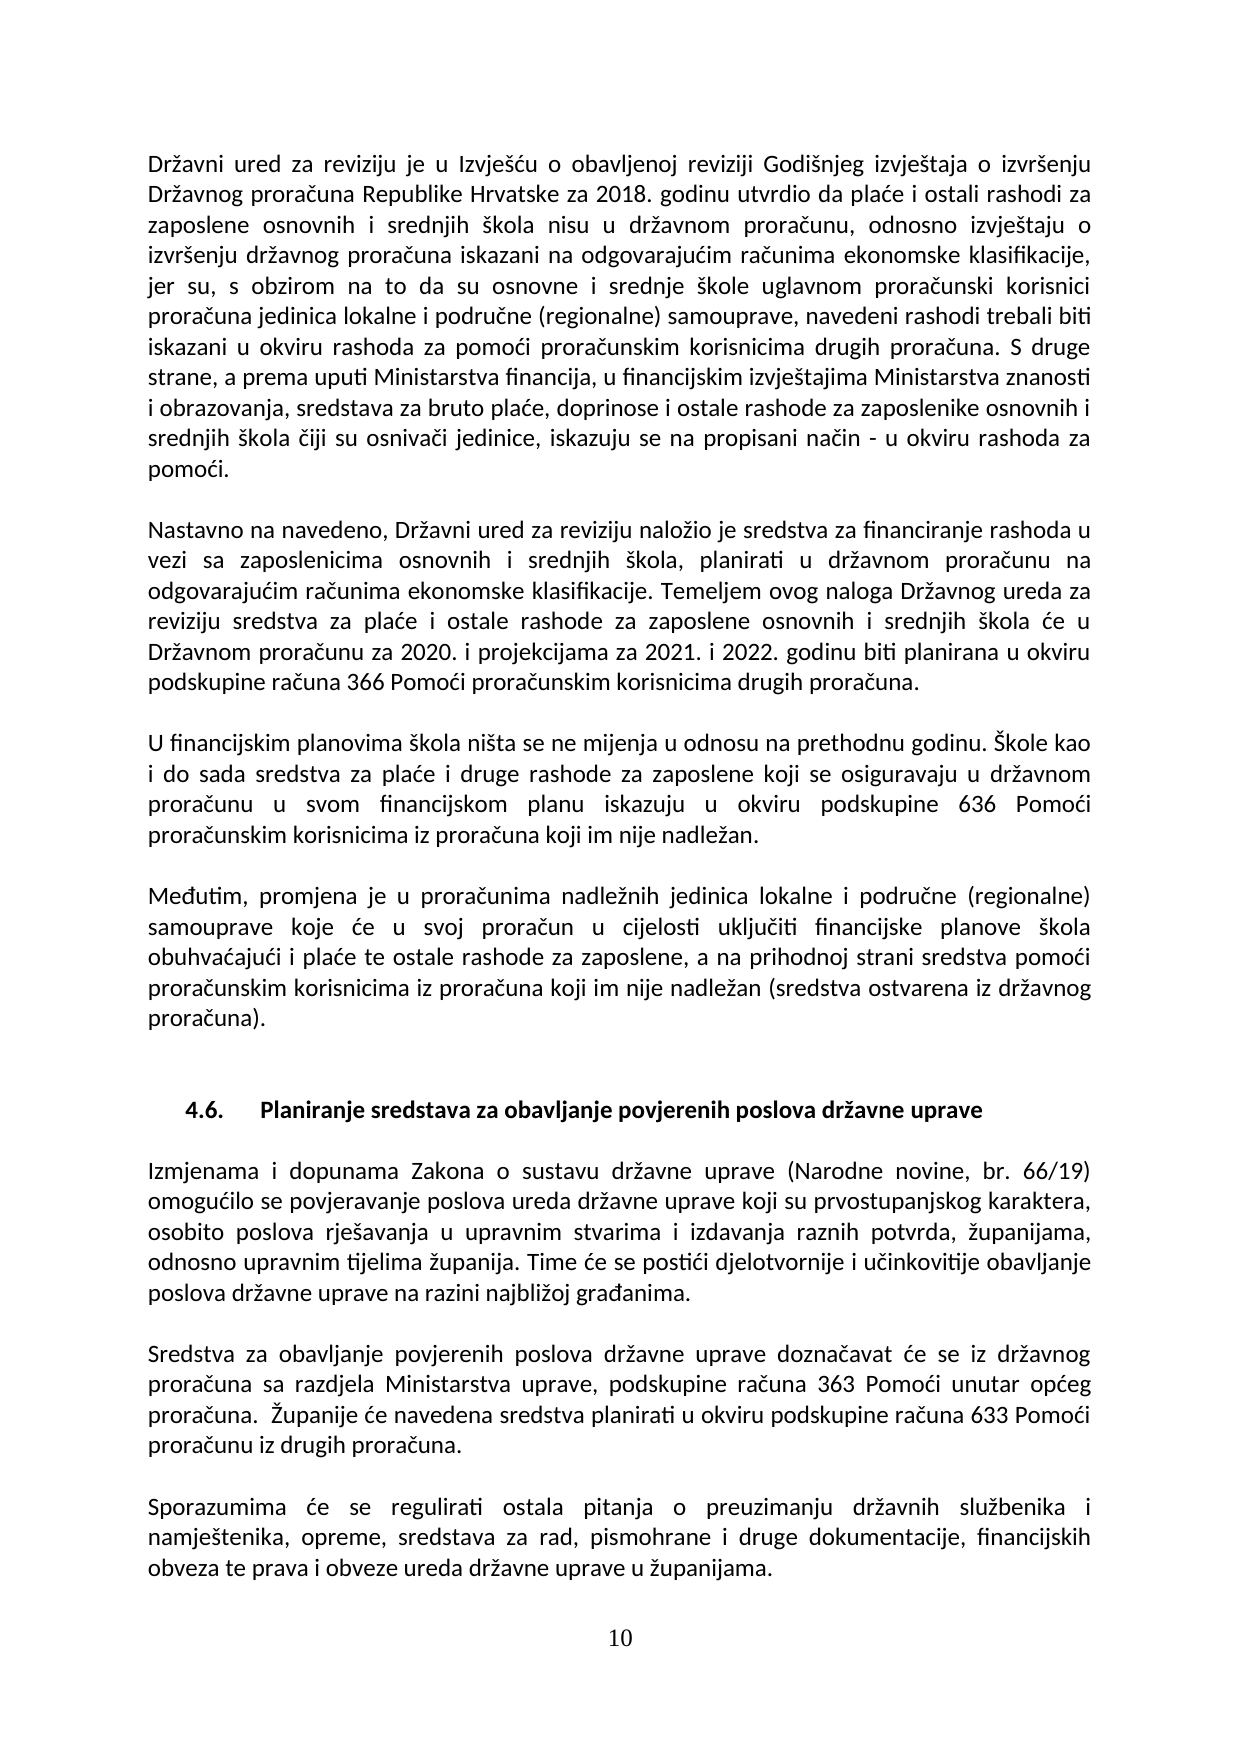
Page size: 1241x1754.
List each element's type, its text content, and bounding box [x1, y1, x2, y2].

text Sredstva za obavljanje povjerenih poslova državne uprave doznačavat će se iz državnog proračuna sa razdjela Ministarstva uprave, podskupine računa 363 Pomoći unutar općeg proračuna. Županije će navedena sredstva planirati u okviru podskupine računa 633 Pomoći proračunu iz drugih proračuna. [148, 1338, 1092, 1460]
text Državni ured za reviziju je u Izvješću o obavljenoj reviziji Godišnjeg izvještaja o izvršenju Državnog proračuna Republike Hrvatske za 2018. godinu utvrdio da plaće i ostali rashodi za zaposlene osnovnih i srednjih škola nisu u državnom proračunu, odnosno izvještaju o izvršenju državnog proračuna iskazani na odgovarajućim računima ekonomske klasifikacije, jer su, s obzirom na to da su osnovne i srednje škole uglavnom proračunski korisnici proračuna jedinica lokalne i područne (regionalne) samouprave, navedeni rashodi trebali biti iskazani u okviru rashoda za pomoći proračunskim korisnicima drugih proračuna. S druge strane, a prema uputi Ministarstva financija, u financijskim izvještajima Ministarstva znanosti i obrazovanja, sredstava za bruto plaće, doprinose i ostale rashode za zaposlenike osnovnih i srednjih škola čiji su osnivači jedinice, iskazuju se na propisani način - u okviru rashoda za pomoći. [148, 148, 1092, 483]
text U financijskim planovima škola ništa se ne mijenja u odnosu na prethodnu godinu. Škole kao i do sada sredstva za plaće i druge rashode za zaposlene koji se osiguravaju u državnom proračunu u svom financijskom planu iskazuju u okviru podskupine 636 Pomoći proračunskim korisnicima iz proračuna koji im nije nadležan. [148, 728, 1092, 850]
text Nastavno na navedeno, Državni ured za reviziju naložio je sredstva za financiranje rashoda u vezi sa zaposlenicima osnovnih i srednjih škola, planirati u državnom proračunu na odgovarajućim računima ekonomske klasifikacije. Temeljem ovog naloga Državnog ureda za reviziju sredstva za plaće i ostale rashode za zaposlene osnovnih i srednjih škola će u Državnom proračunu za 2020. i projekcijama za 2021. i 2022. godinu biti planirana u okviru podskupine računa 366 Pomoći proračunskim korisnicima drugih proračuna. [148, 514, 1092, 697]
list Planiranje sredstava za obavljanje povjerenih poslova državne uprave [185, 1094, 1092, 1124]
text Izmjenama i dopunama Zakona o sustavu državne uprave (Narodne novine, br. 66/19) omogućilo se povjeravanje poslova ureda državne uprave koji su prvostupanjskog karaktera, osobito poslova rješavanja u upravnim stvarima i izdavanja raznih potvrda, županijama, odnosno upravnim tijelima županija. Time će se postići djelotvornije i učinkovitije obavljanje poslova državne uprave na razini najbližoj građanima. [148, 1155, 1092, 1307]
text Sporazumima će se regulirati ostala pitanja o preuzimanju državnih službenika i namještenika, opreme, sredstava za rad, pismohrane i druge dokumentacije, financijskih obveza te prava i obveze ureda državne uprave u županijama. [148, 1491, 1092, 1582]
text Međutim, promjena je u proračunima nadležnih jedinica lokalne i područne (regionalne) samouprave koje će u svoj proračun u cijelosti uključiti financijske planove škola obuhvaćajući i plaće te ostale rashode za zaposlene, a na prihodnoj strani sredstva pomoći proračunskim korisnicima iz proračuna koji im nije nadležan (sredstva ostvarena iz državnog proračuna). [148, 880, 1092, 1033]
